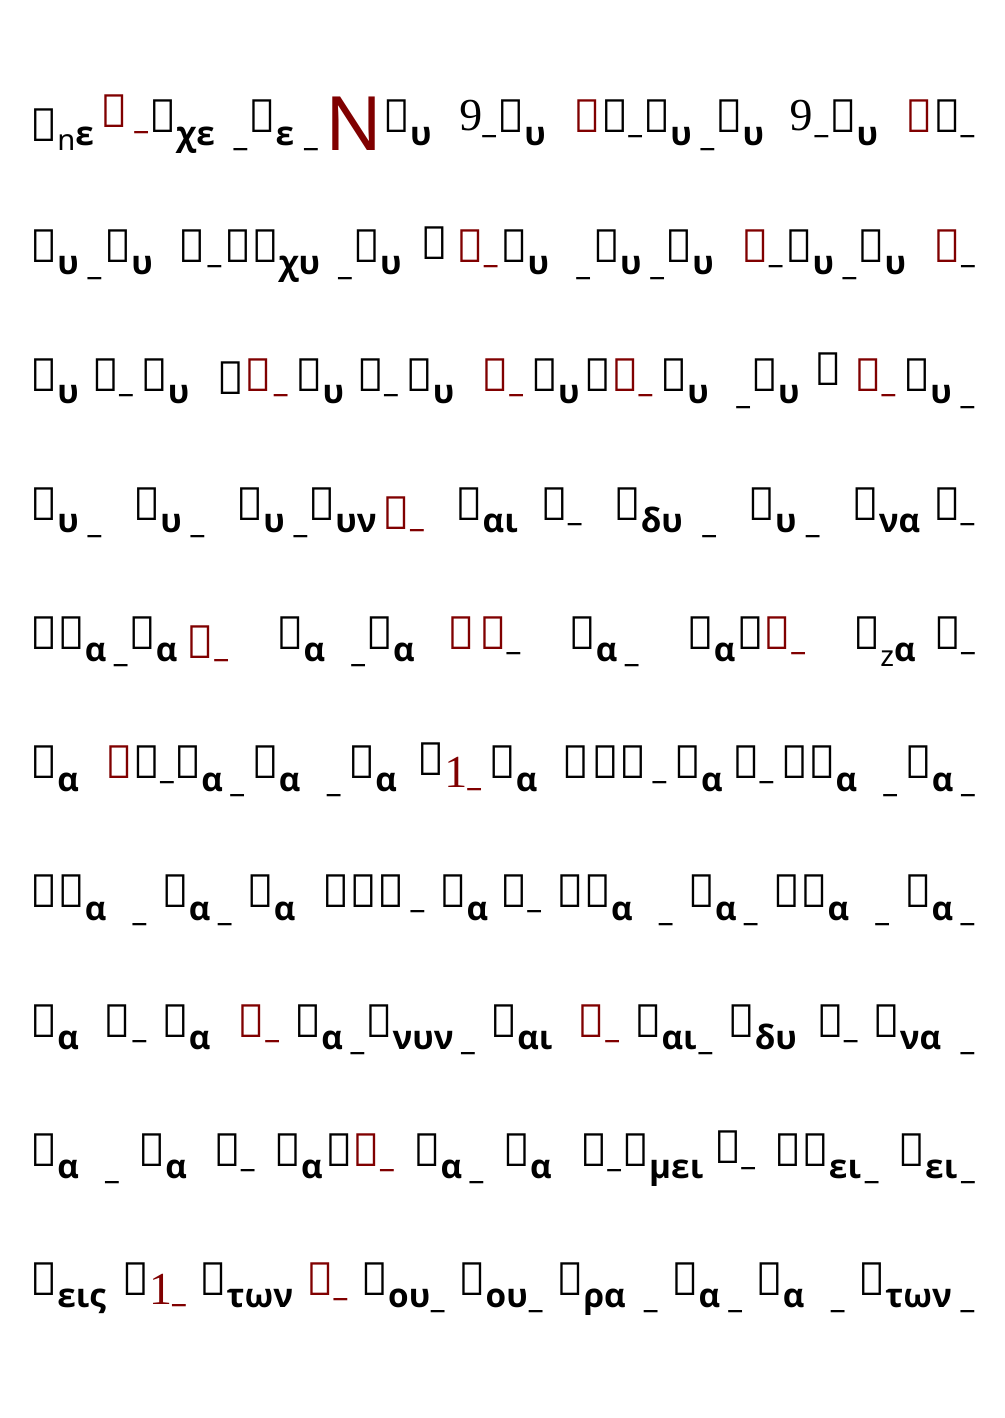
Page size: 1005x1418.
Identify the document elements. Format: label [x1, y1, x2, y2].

text [29, 29, 974, 1321]
